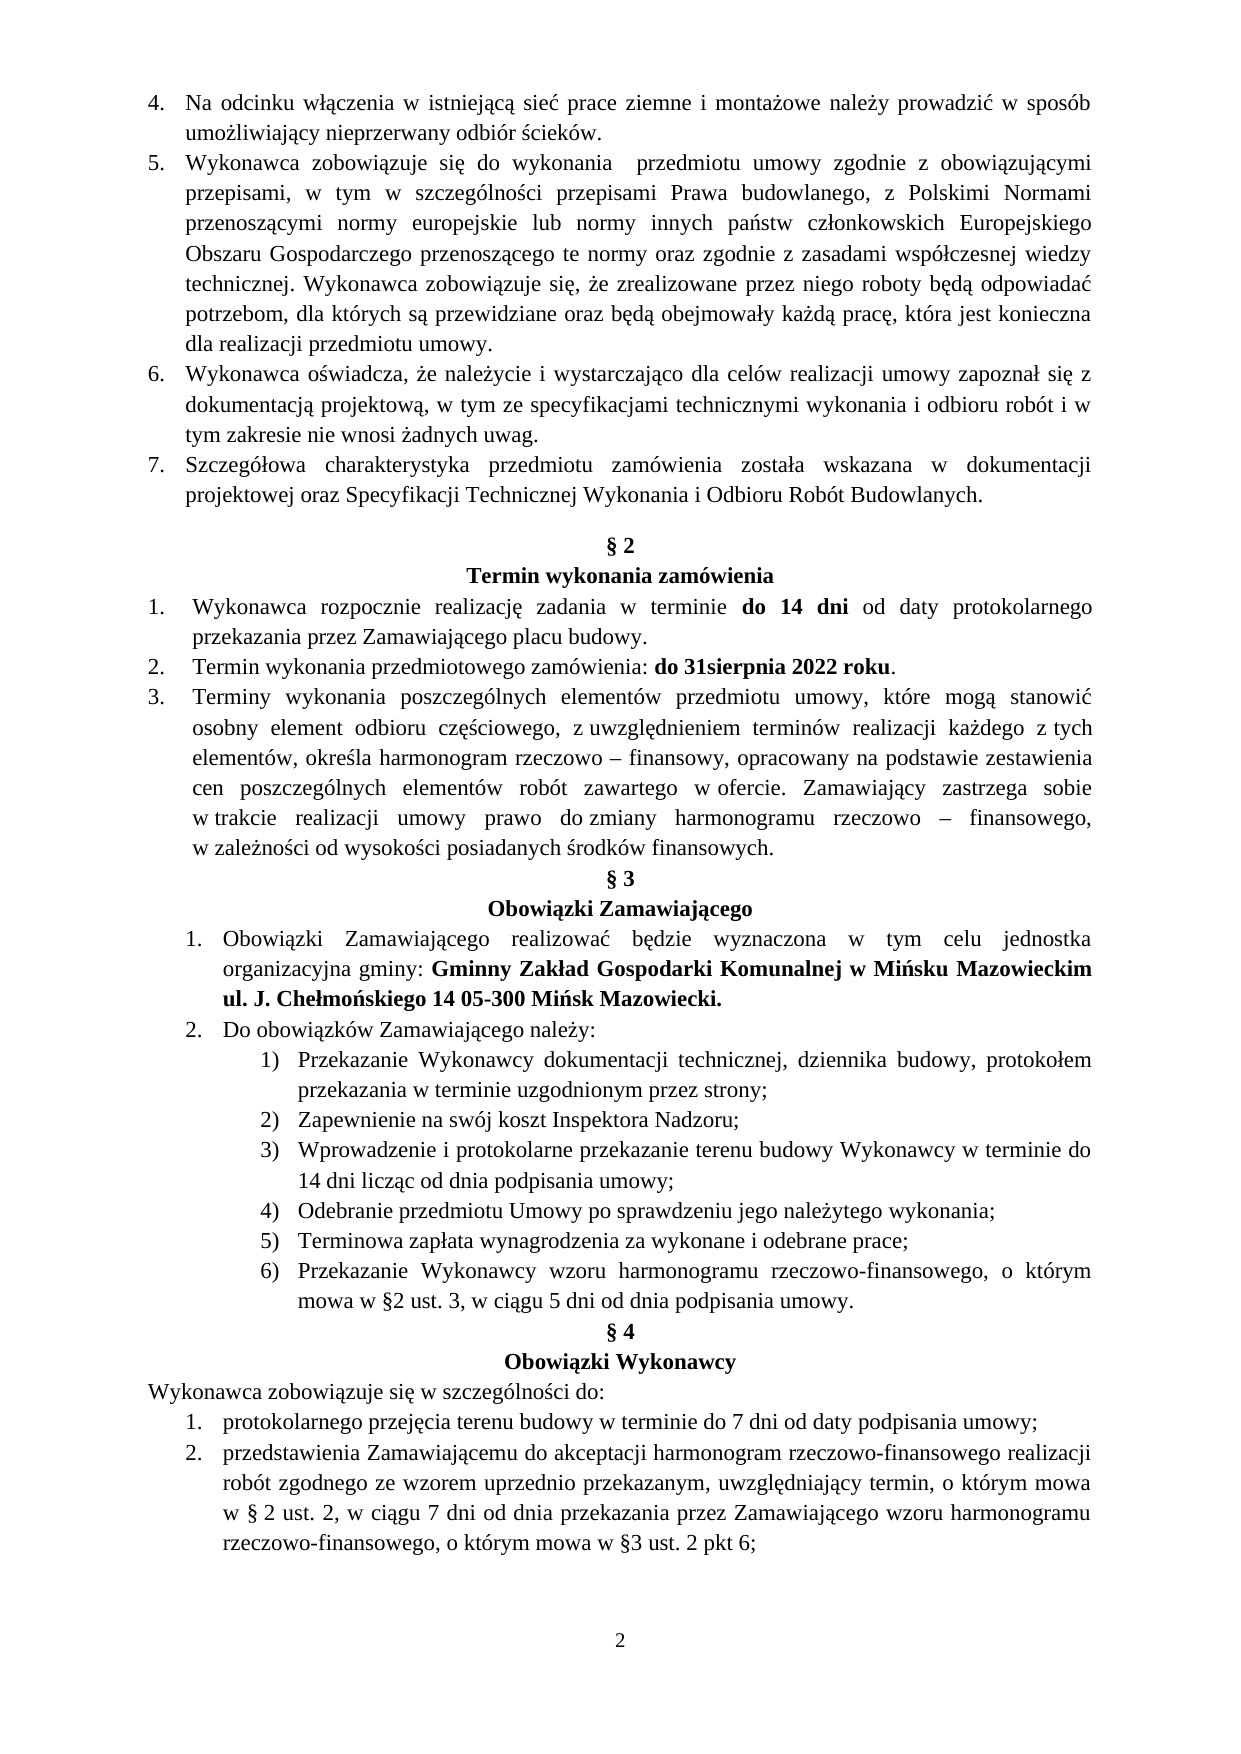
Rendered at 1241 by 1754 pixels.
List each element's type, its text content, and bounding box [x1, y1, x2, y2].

list Termin wykonania przedmiotowego zamówienia: do 31sierpnia 2022 roku. [148, 653, 1093, 679]
list Do obowiązków Zamawiającego należy: [185, 1016, 1093, 1042]
list przedstawienia Zamawiającemu do akceptacji harmonogram rzeczowo-finansowego realizacji robót zgodnego ze wzorem uprzednio przekazanym, uwzględniający termin, o którym mowa w § 2 ust. 2, w ciągu 7 dni od dnia przekazania przez Zamawiającego wzoru harmonogramu rzeczowo-finansowego, o którym mowa w §3 ust. 2 pkt 6; [185, 1439, 1093, 1556]
text Wykonawca zobowiązuje się w szczególności do: [148, 1378, 1093, 1404]
list Szczegółowa charakterystyka przedmiotu zamówienia została wskazana w dokumentacji projektowej oraz Specyfikacji Technicznej Wykonania i Odbioru Robót Budowlanych. [148, 451, 1093, 508]
list Obowiązki Zamawiającego realizować będzie wyznaczona w tym celu jednostka organizacyjna gminy: Gminny Zakład Gospodarki Komunalnej w Mińsku Mazowieckim ul. J. Chełmońskiego 14 05-300 Mińsk Mazowiecki. [185, 925, 1093, 1012]
text § 2 [148, 532, 1093, 559]
text Obowiązki Wykonawcy [148, 1348, 1093, 1374]
list Wprowadzenie i protokolarne przekazanie terenu budowy Wykonawcy w terminie do 14 dni licząc od dnia podpisania umowy; [260, 1137, 1093, 1193]
text § 3 [148, 865, 1093, 891]
list Terminowa zapłata wynagrodzenia za wykonane i odebrane prace; [260, 1227, 1093, 1253]
list Odebranie przedmiotu Umowy po sprawdzeniu jego należytego wykonania; [260, 1197, 1093, 1223]
list Przekazanie Wykonawcy wzoru harmonogramu rzeczowo-finansowego, o którym mowa w §2 ust. 3, w ciągu 5 dni od dnia podpisania umowy. [260, 1257, 1093, 1314]
list Terminy wykonania poszczególnych elementów przedmiotu umowy, które mogą stanowić osobny element odbioru częściowego, z uwzględnieniem terminów realizacji każdego z tych elementów, określa harmonogram rzeczowo – finansowy, opracowany na podstawie zestawienia cen poszczególnych elementów robót zawartego w ofercie. Zamawiający zastrzega sobie w trakcie realizacji umowy prawo do zmiany harmonogramu rzeczowo – finansowego, w zależności od wysokości posiadanych środków finansowych. [148, 683, 1093, 861]
list Wykonawca rozpocznie realizację zadania w terminie do 14 dni od daty protokolarnego przekazania przez Zamawiającego placu budowy. [148, 593, 1093, 649]
list Zapewnienie na swój koszt Inspektora Nadzoru; [260, 1106, 1093, 1133]
list Wykonawca oświadcza, że należycie i wystarczająco dla celów realizacji umowy zapoznał się z dokumentacją projektową, w tym ze specyfikacjami technicznymi wykonania i odbioru robót i w tym zakresie nie wnosi żadnych uwag. [148, 361, 1093, 447]
text Obowiązki Zamawiającego [148, 895, 1093, 921]
text § 4 [148, 1318, 1093, 1344]
list protokolarnego przejęcia terenu budowy w terminie do 7 dni od daty podpisania umowy; [185, 1408, 1093, 1435]
list Wykonawca zobowiązuje się do wykonania przedmiotu umowy zgodnie z obowiązującymi przepisami, w tym w szczególności przepisami Prawa budowlanego, z Polskimi Normami przenoszącymi normy europejskie lub normy innych państw członkowskich Europejskiego Obszaru Gospodarczego przenoszącego te normy oraz zgodnie z zasadami współczesnej wiedzy technicznej. Wykonawca zobowiązuje się, że zrealizowane przez niego roboty będą odpowiadać potrzebom, dla których są przewidziane oraz będą obejmowały każdą pracę, która jest konieczna dla realizacji przedmiotu umowy. [148, 149, 1093, 357]
list Na odcinku włączenia w istniejącą sieć prace ziemne i montażowe należy prowadzić w sposób umożliwiający nieprzerwany odbiór ścieków. [148, 89, 1093, 145]
list Przekazanie Wykonawcy dokumentacji technicznej, dziennika budowy, protokołem przekazania w terminie uzgodnionym przez strony; [260, 1046, 1093, 1102]
text Termin wykonania zamówienia [148, 563, 1093, 589]
